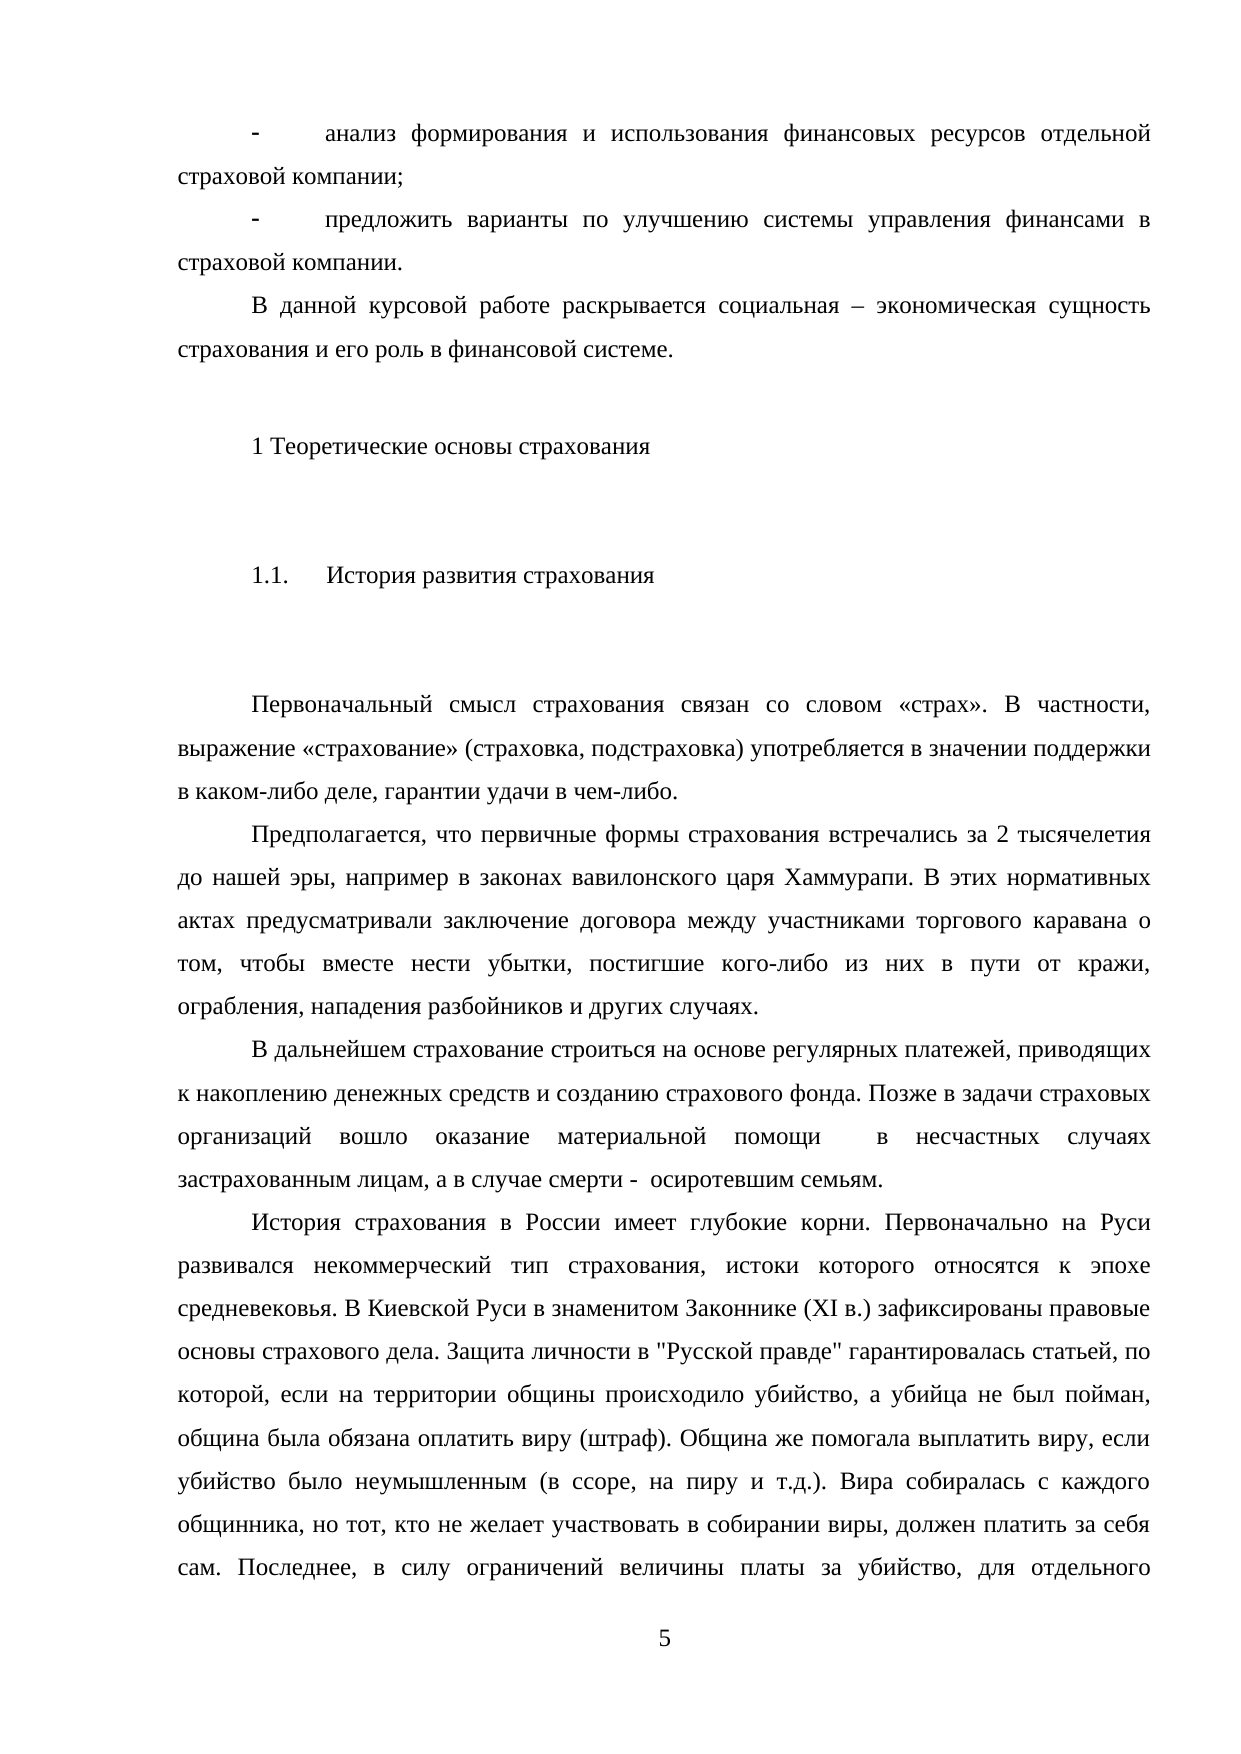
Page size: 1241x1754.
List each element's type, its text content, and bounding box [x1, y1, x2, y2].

text Предполагается, что первичные формы страхования встречались за 2 тысячелетия до нашей эры, например в законах вавилонского царя Хаммурапи. В этих нормативных актах предусматривали заключение договора между участниками торгового каравана о том, чтобы вместе нести убытки, постигшие кого-либо из них в пути от кражи, ограбления, нападения разбойников и других случаях. [177, 819, 1152, 1020]
text В данной курсовой работе раскрывается социальная – экономическая сущность страхования и его роль в финансовой системе. [177, 291, 1152, 362]
list анализ формирования и использования финансовых ресурсов отдельной страховой компании; [177, 118, 1152, 190]
list История развития страхования [251, 560, 1152, 589]
text 1 Теоретические основы страхования [177, 431, 1152, 459]
list предложить варианты по улучшению системы управления финансами в страховой компании. [177, 204, 1152, 276]
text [177, 1207, 1152, 1581]
text Первоначальный смысл страхования связан со словом «страх». В частности, выражение «страхование» (страховка, подстраховка) употребляется в значении поддержки в каком-либо деле, гарантии удачи в чем-либо. [177, 689, 1152, 804]
text В дальнейшем страхование строиться на основе регулярных платежей, приводящих к накоплению денежных средств и созданию страхового фонда. Позже в задачи страховых организаций вошло оказание материальной помощи в несчастных случаях застрахованным лицам, а в случае смерти - осиротевшим семьям. [177, 1034, 1152, 1193]
